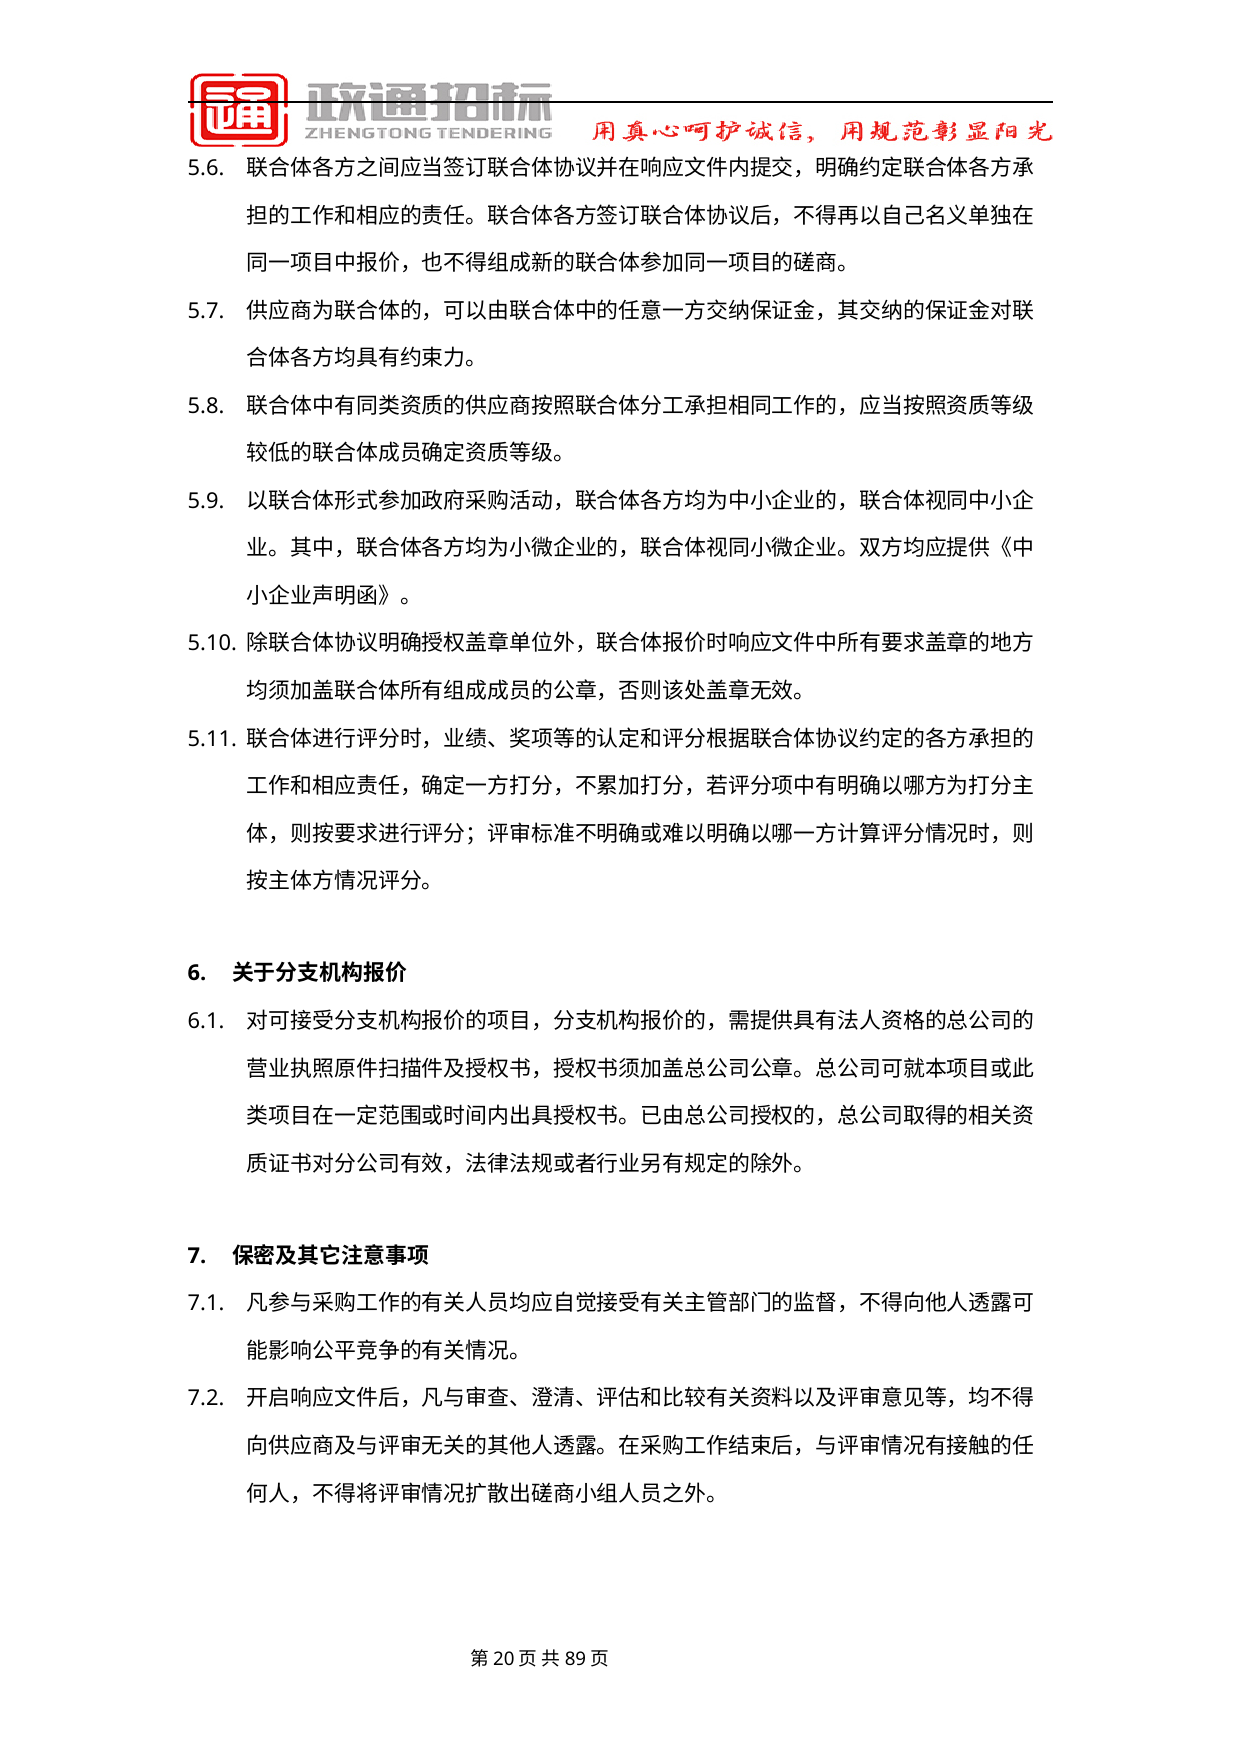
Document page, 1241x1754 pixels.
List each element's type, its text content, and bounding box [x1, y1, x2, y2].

list 供应商为联合体的，可以由联合体中的任意一方交纳保证金，其交纳的保证金对联合体各方均具有约束力。 [187, 293, 1053, 372]
list 凡参与采购工作的有关人员均应自觉接受有关主管部门的监督，不得向他人透露可能影响公平竞争的有关情况。 [187, 1285, 1053, 1364]
picture [188, 103, 1053, 147]
list 对可接受分支机构报价的项目，分支机构报价的，需提供具有法人资格的总公司的营业执照原件扫描件及授权书，授权书须加盖总公司公章。总公司可就本项目或此类项目在一定范围或时间内出具授权书。已由总公司授权的，总公司取得的相关资质证书对分公司有效，法律法规或者行业另有规定的除外。 [187, 1003, 1053, 1177]
subtitle 关于分支机构报价 [187, 955, 1053, 987]
list 以联合体形式参加政府采购活动，联合体各方均为中小企业的，联合体视同中小企业。其中，联合体各方均为小微企业的，联合体视同小微企业。双方均应提供《中小企业声明函》。 [187, 483, 1053, 609]
list 联合体中有同类资质的供应商按照联合体分工承担相同工作的，应当按照资质等级较低的联合体成员确定资质等级。 [187, 388, 1053, 467]
list 开启响应文件后，凡与审查、澄清、评估和比较有关资料以及评审意见等，均不得向供应商及与评审无关的其他人透露。在采购工作结束后，与评审情况有接触的任何人，不得将评审情况扩散出磋商小组人员之外。 [187, 1380, 1053, 1507]
list 除联合体协议明确授权盖章单位外，联合体报价时响应文件中所有要求盖章的地方均须加盖联合体所有组成成员的公章，否则该处盖章无效。 [187, 625, 1053, 705]
list 联合体各方之间应当签订联合体协议并在响应文件内提交，明确约定联合体各方承担的工作和相应的责任。联合体各方签订联合体协议后，不得再以自己名义单独在同一项目中报价，也不得组成新的联合体参加同一项目的磋商。 [187, 150, 1053, 277]
list 联合体进行评分时，业绩、奖项等的认定和评分根据联合体协议约定的各方承担的工作和相应责任，确定一方打分，不累加打分，若评分项中有明确以哪方为打分主体，则按要求进行评分；评审标准不明确或难以明确以哪一方计算评分情况时，则按主体方情况评分。 [187, 721, 1053, 895]
picture [188, 73, 1053, 101]
subtitle 保密及其它注意事项 [187, 1238, 1053, 1269]
